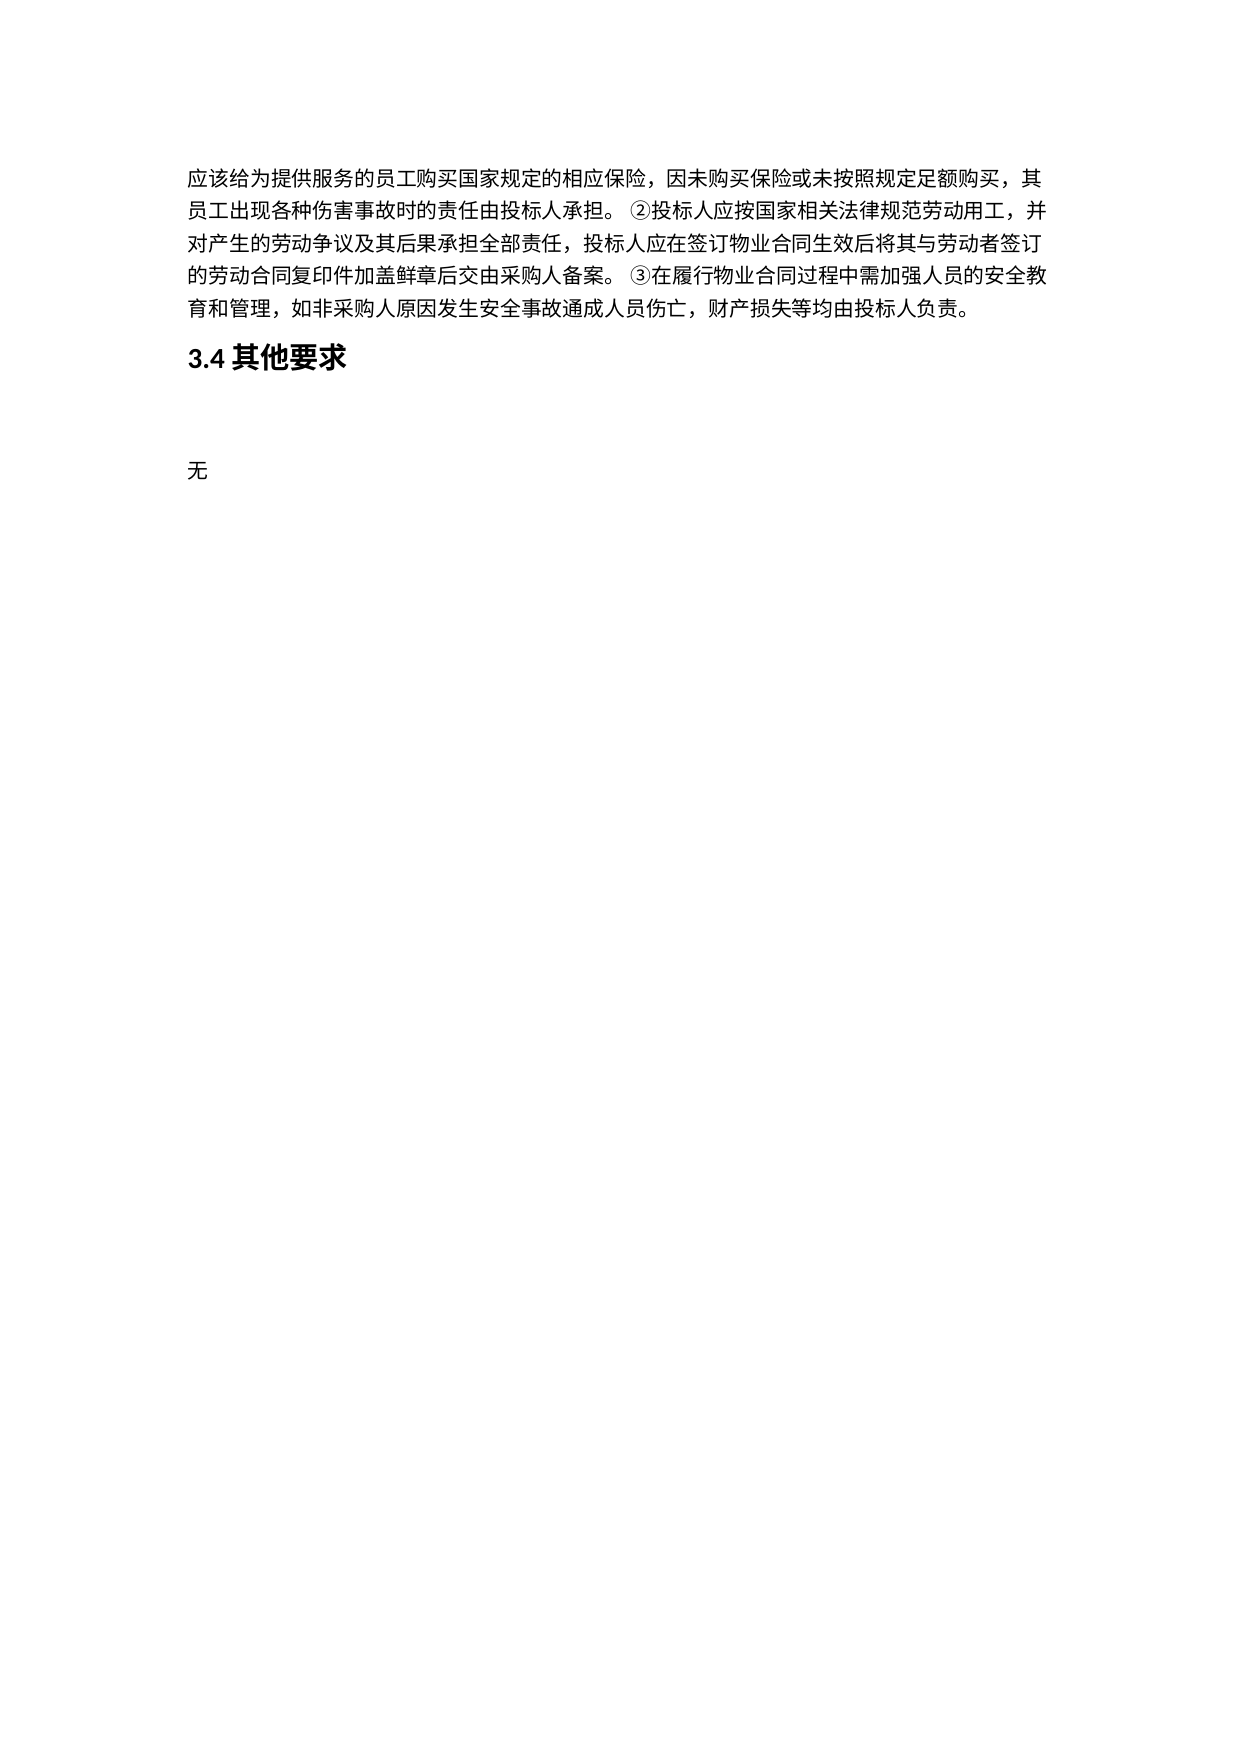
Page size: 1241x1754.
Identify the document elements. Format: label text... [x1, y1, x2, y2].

text 无 [187, 454, 1053, 487]
text 3.4其他要求 [187, 324, 1053, 389]
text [187, 162, 1053, 324]
